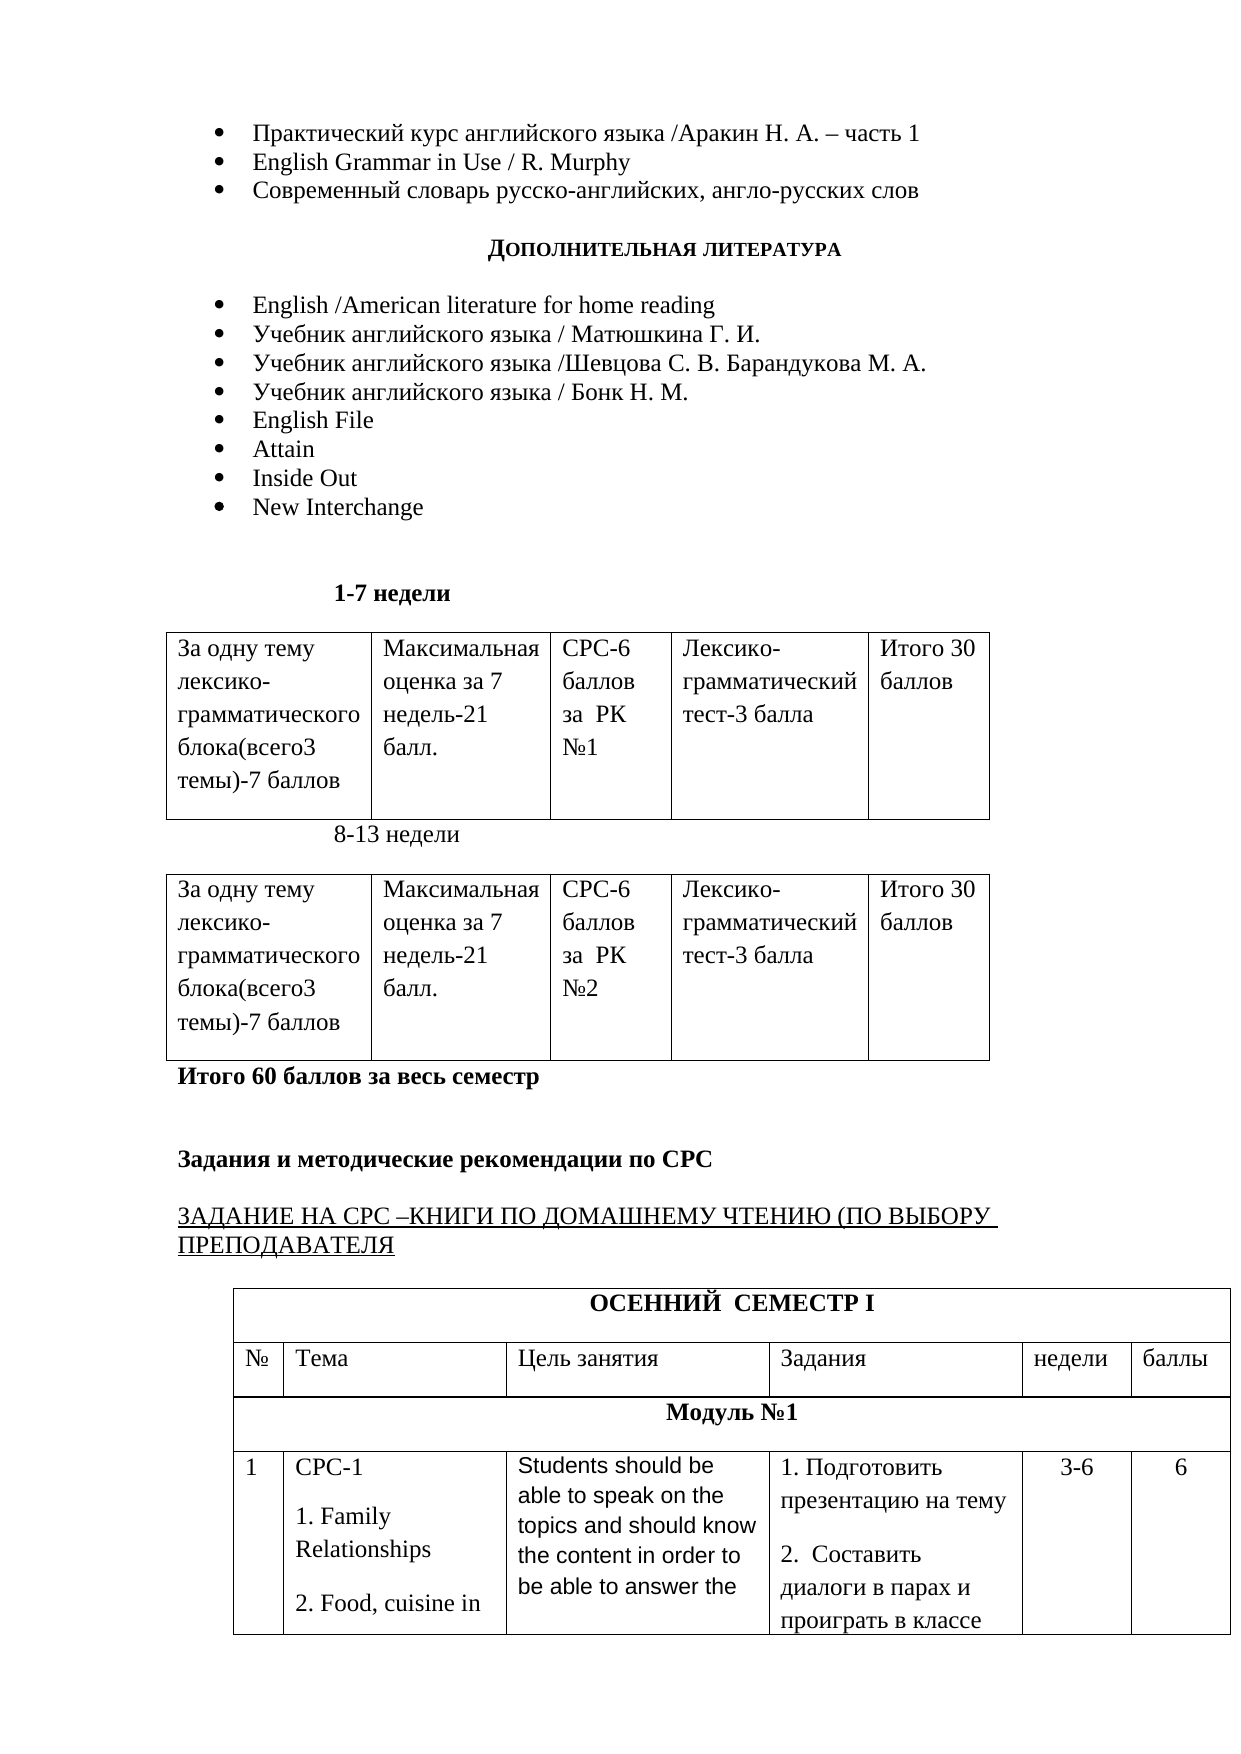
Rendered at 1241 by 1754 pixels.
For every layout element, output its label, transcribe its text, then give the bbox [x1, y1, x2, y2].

table_header Максимальная оценка за 7 недель-21 балл. [372, 875, 550, 1060]
list Учебник английского языка / Бонк Н. М. [215, 377, 1152, 406]
table_header Итого 30 баллов [869, 633, 989, 818]
table_cell Модуль №1 [234, 1398, 1230, 1451]
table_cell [284, 1452, 506, 1633]
list Attain [215, 434, 1152, 463]
table_header Лексико-грамматический тест-3 балла [672, 875, 868, 1060]
list Современный словарь русско-английских, англо-русских слов [215, 176, 1152, 204]
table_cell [770, 1452, 1022, 1633]
table_cell баллы [1132, 1343, 1230, 1396]
table_cell 6 [1132, 1452, 1230, 1633]
table_header За одну тему лексико-грамматического блока(всего3 темы)-7 баллов [167, 875, 371, 1060]
table_cell 3-6 [1023, 1452, 1131, 1633]
table_cell Цель занятия [507, 1343, 769, 1396]
list New Interchange [215, 492, 1152, 521]
table_header ОСЕННИЙ СЕМЕСТР I [234, 1289, 1230, 1342]
table_header Лексико-грамматический тест-3 балла [672, 633, 868, 818]
text ЗАДАНИЕ НА СРС –КНИГИ ПО ДОМАШНЕМУ ЧТЕНИЮ (ПО ВЫБОРУ ПРЕПОДАВАТЕЛЯ [177, 1201, 1152, 1259]
list English File [215, 406, 1152, 434]
list Практический курс английского языка /Аракин Н. А. – часть 1 [215, 118, 1152, 147]
text 8-13 недели [177, 819, 1152, 848]
list English Grammar in Use / R. Murphy [215, 147, 1152, 176]
text Дополнительная литература [177, 233, 1152, 262]
table_header СРС-6 баллов за РК №1 [551, 633, 671, 818]
table_cell Тема [284, 1343, 506, 1396]
table_header Максимальная оценка за 7 недель-21 балл. [372, 633, 550, 818]
table_cell 1 [234, 1452, 283, 1633]
table_cell Задания [770, 1343, 1022, 1396]
table_header Итого 30 баллов [869, 875, 989, 1060]
table_header СРС-6 баллов за РК №2 [551, 875, 671, 1060]
text Итого 60 баллов за весь семестр [177, 1061, 1152, 1090]
table_header За одну тему лексико-грамматического блока(всего3 темы)-7 баллов [167, 633, 371, 818]
list Учебник английского языка /Шевцова С. В. Барандукова М. А. [215, 348, 1152, 377]
list Inside Out [215, 463, 1152, 492]
text 1-7 недели [215, 578, 1152, 607]
text Задания и методические рекомендации по СРС [177, 1144, 1152, 1172]
table_cell недели [1023, 1343, 1131, 1396]
list Учебник английского языка / Матюшкина Г. И. [215, 319, 1152, 348]
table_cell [507, 1452, 769, 1633]
list English /American literature for home reading [215, 291, 1152, 319]
table_cell № [234, 1343, 283, 1396]
